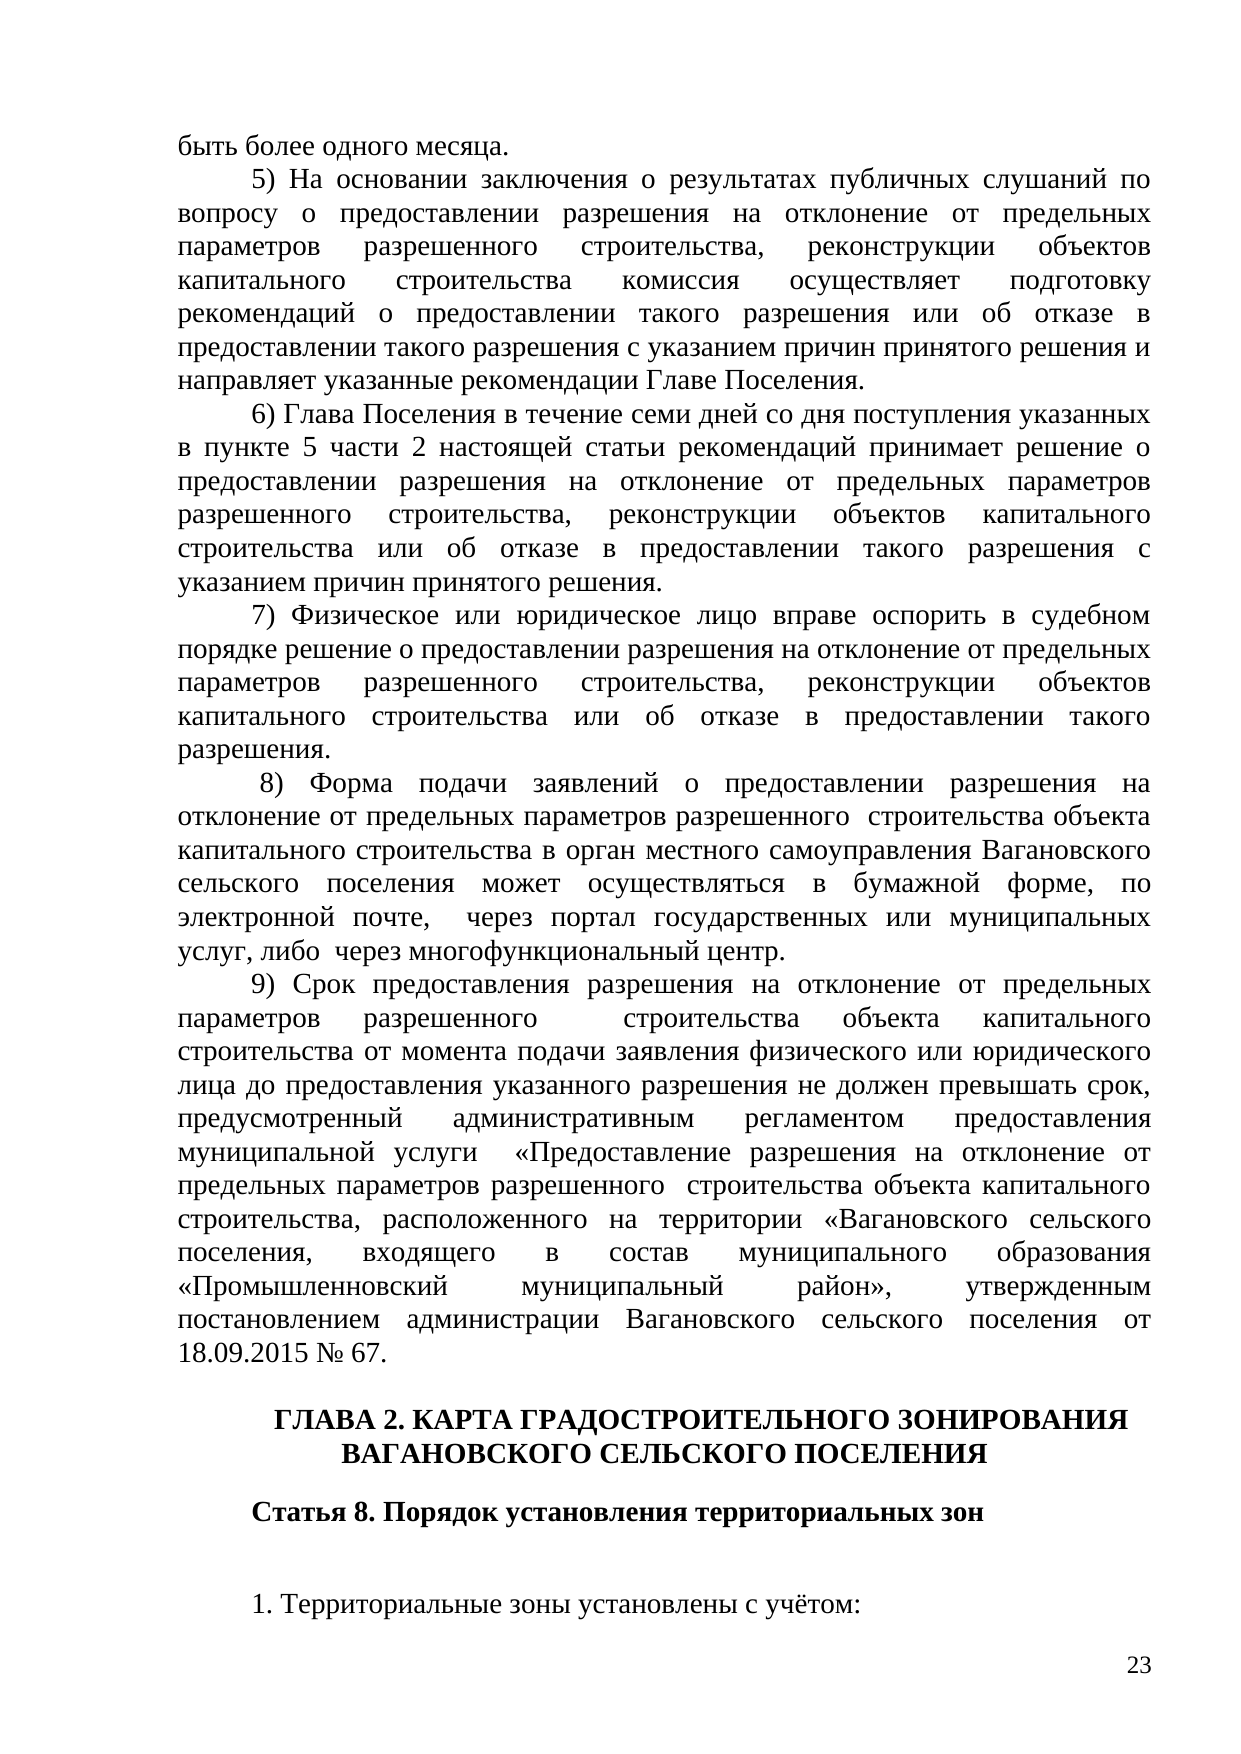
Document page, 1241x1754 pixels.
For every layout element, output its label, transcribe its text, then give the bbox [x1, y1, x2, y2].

text 5) На основании заключения о результатах публичных слушаний по вопросу о предоставлении разрешения на отклонение от предельных параметров разрешенного строительства, реконструкции объектов капитального строительства комиссия осуществляет подготовку рекомендаций о предоставлении такого разрешения или об отказе в предоставлении такого разрешения с указанием причин принятого решения и направляет указанные рекомендации Главе Поселения. [177, 161, 1152, 396]
text ГЛАВА 2. КАРТА ГРАДОСТРОИТЕЛЬНОГО ЗОНИРОВАНИЯ ВАГАНОВСКОГО СЕЛЬСКОГО ПОСЕЛЕНИЯ [177, 1402, 1152, 1469]
text Статья 8. Порядок установления территориальных зон [251, 1494, 1152, 1528]
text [177, 128, 1152, 161]
text 8) Форма подачи заявлений о предоставлении разрешения на отклонение от предельных параметров разрешенного строительства объекта капитального строительства в орган местного самоуправления Вагановского сельского поселения может осуществляться в бумажной форме, по электронной почте, через портал государственных или муниципальных услуг, либо через многофункциональный центр. [177, 765, 1152, 966]
text 1. Территориальные зоны установлены с учётом: [177, 1586, 1152, 1620]
text 9) Срок предоставления разрешения на отклонение от предельных параметров разрешенного строительства объекта капитального строительства от момента подачи заявления физического или юридического лица до предоставления указанного разрешения не должен превышать срок, предусмотренный административным регламентом предоставления муниципальной услуги «Предоставление разрешения на отклонение от предельных параметров разрешенного строительства объекта капитального строительства, расположенного на территории «Вагановского сельского поселения, входящего в состав муниципального образования «Промышленновский муниципальный район», утвержденным постановлением администрации Вагановского сельского поселения от 18.09.2015 № 67. [177, 966, 1152, 1369]
text 6) Глава Поселения в течение семи дней со дня поступления указанных в пункте 5 части 2 настоящей статьи рекомендаций принимает решение о предоставлении разрешения на отклонение от предельных параметров разрешенного строительства, реконструкции объектов капитального строительства или об отказе в предоставлении такого разрешения с указанием причин принятого решения. [177, 396, 1152, 597]
text 7) Физическое или юридическое лицо вправе оспорить в судебном порядке решение о предоставлении разрешения на отклонение от предельных параметров разрешенного строительства, реконструкции объектов капитального строительства или об отказе в предоставлении такого разрешения. [177, 597, 1152, 765]
